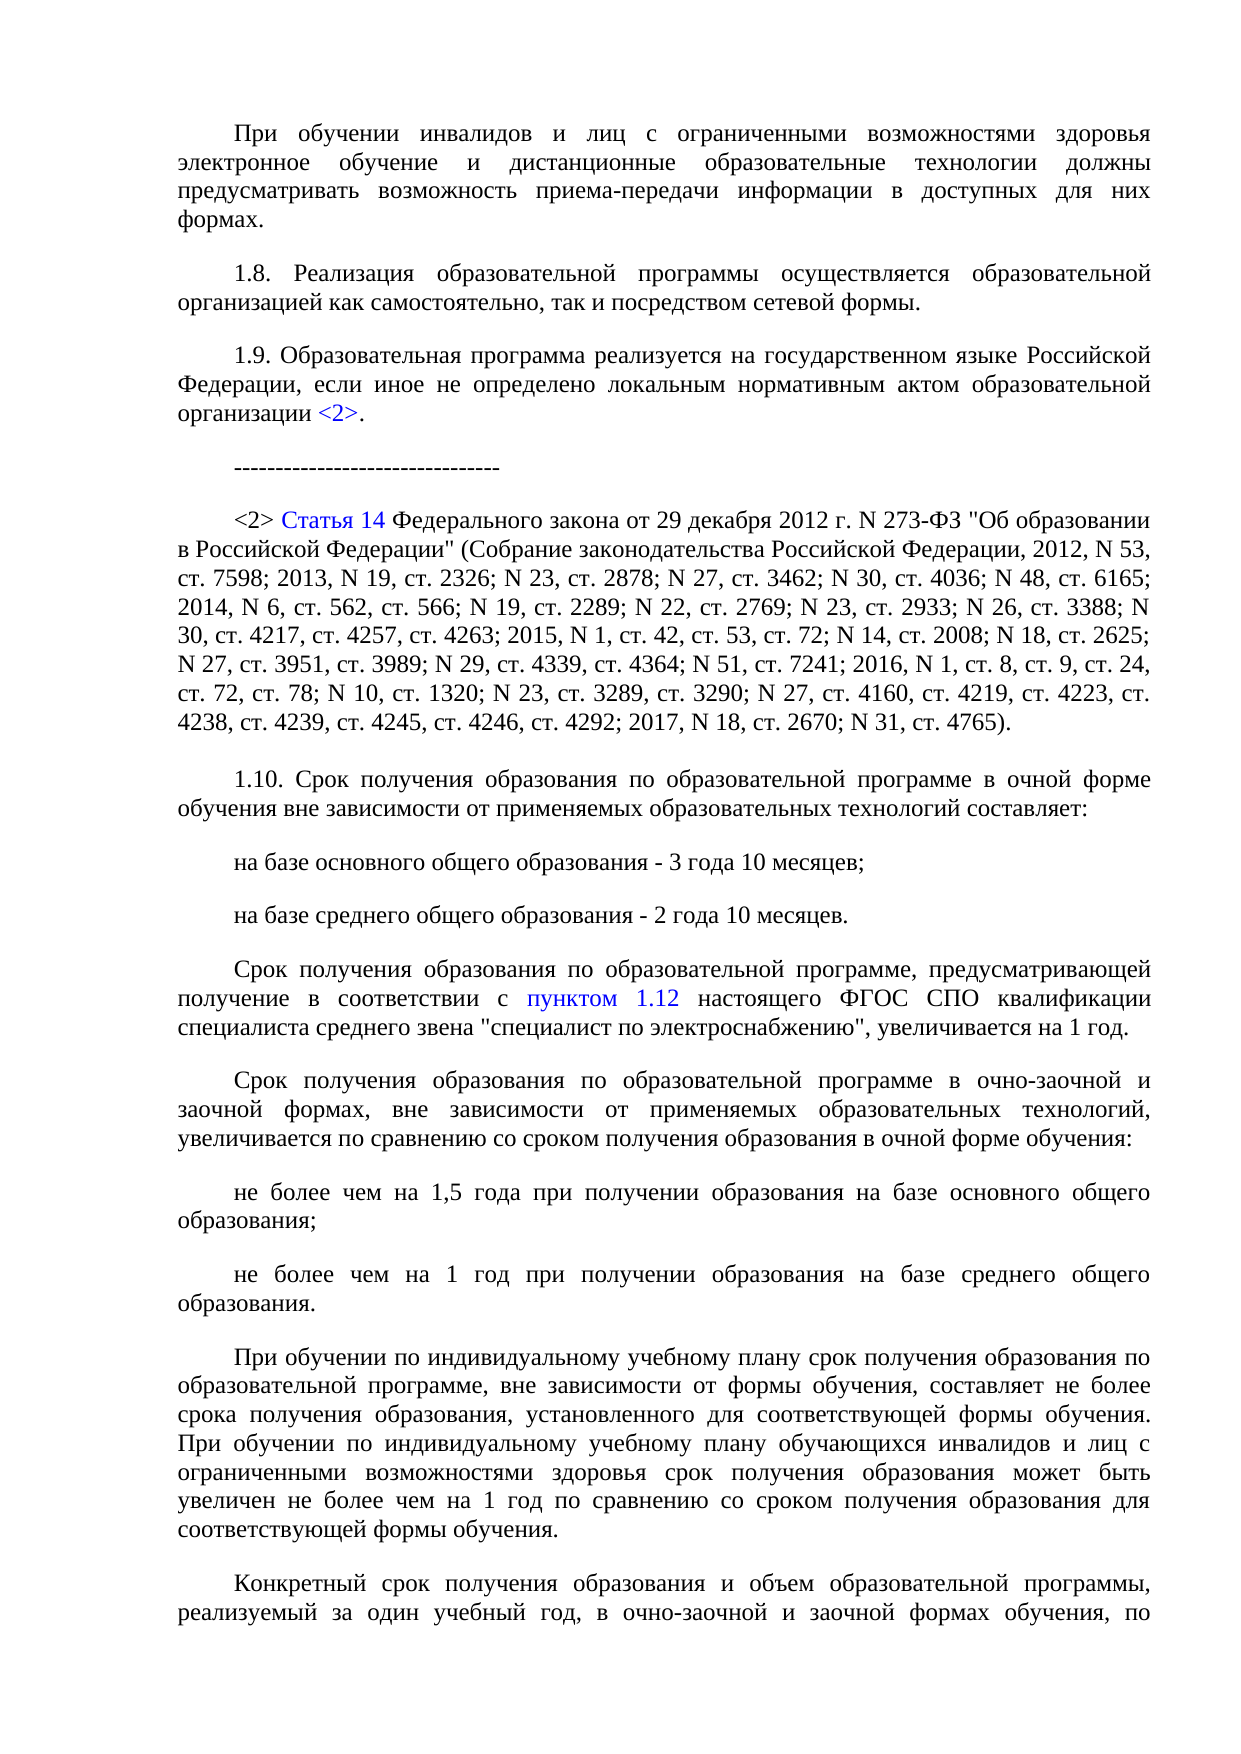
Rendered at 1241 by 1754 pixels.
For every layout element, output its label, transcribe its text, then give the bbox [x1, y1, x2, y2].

text 1.10. Срок получения образования по образовательной программе в очной форме обучения вне зависимости от применяемых образовательных технологий составляет: [177, 764, 1152, 822]
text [177, 1568, 1152, 1626]
text При обучении инвалидов и лиц с ограниченными возможностями здоровья электронное обучение и дистанционные образовательные технологии должны предусматривать возможность приема-передачи информации в доступных для них формах. [177, 118, 1152, 233]
text не более чем на 1,5 года при получении образования на базе основного общего образования; [177, 1177, 1152, 1234]
text <2> Статья 14 Федерального закона от 29 декабря 2012 г. N 273-ФЗ "Об образовании в Российской Федерации" (Собрание законодательства Российской Федерации, 2012, N 53, ст. 7598; 2013, N 19, ст. 2326; N 23, ст. 2878; N 27, ст. 3462; N 30, ст. 4036; N 48, ст. 6165; 2014, N 6, ст. 562, ст. 566; N 19, ст. 2289; N 22, ст. 2769; N 23, ст. 2933; N 26, ст. 3388; N 30, ст. 4217, ст. 4257, ст. 4263; 2015, N 1, ст. 42, ст. 53, ст. 72; N 14, ст. 2008; N 18, ст. 2625; N 27, ст. 3951, ст. 3989; N 29, ст. 4339, ст. 4364; N 51, ст. 7241; 2016, N 1, ст. 8, ст. 9, ст. 24, ст. 72, ст. 78; N 10, ст. 1320; N 23, ст. 3289, ст. 3290; N 27, ст. 4160, ст. 4219, ст. 4223, ст. 4238, ст. 4239, ст. 4245, ст. 4246, ст. 4292; 2017, N 18, ст. 2670; N 31, ст. 4765). [177, 506, 1152, 736]
text на базе основного общего образования - 3 года 10 месяцев; [177, 847, 1152, 876]
text Срок получения образования по образовательной программе, предусматривающей получение в соответствии с пунктом 1.12 настоящего ФГОС СПО квалификации специалиста среднего звена "специалист по электроснабжению", увеличивается на 1 год. [177, 954, 1152, 1041]
text на базе среднего общего образования - 2 года 10 месяцев. [177, 901, 1152, 929]
text -------------------------------- [177, 452, 1152, 481]
text При обучении по индивидуальному учебному плану срок получения образования по образовательной программе, вне зависимости от формы обучения, составляет не более срока получения образования, установленного для соответствующей формы обучения. При обучении по индивидуальному учебному плану обучающихся инвалидов и лиц с ограниченными возможностями здоровья срок получения образования может быть увеличен не более чем на 1 год по сравнению со сроком получения образования для соответствующей формы обучения. [177, 1342, 1152, 1543]
text не более чем на 1 год при получении образования на базе среднего общего образования. [177, 1259, 1152, 1317]
text 1.8. Реализация образовательной программы осуществляется образовательной организацией как самостоятельно, так и посредством сетевой формы. [177, 258, 1152, 316]
text 1.9. Образовательная программа реализуется на государственном языке Российской Федерации, если иное не определено локальным нормативным актом образовательной организации <2>. [177, 341, 1152, 427]
text Срок получения образования по образовательной программе в очно-заочной и заочной формах, вне зависимости от применяемых образовательных технологий, увеличивается по сравнению со сроком получения образования в очной форме обучения: [177, 1066, 1152, 1152]
